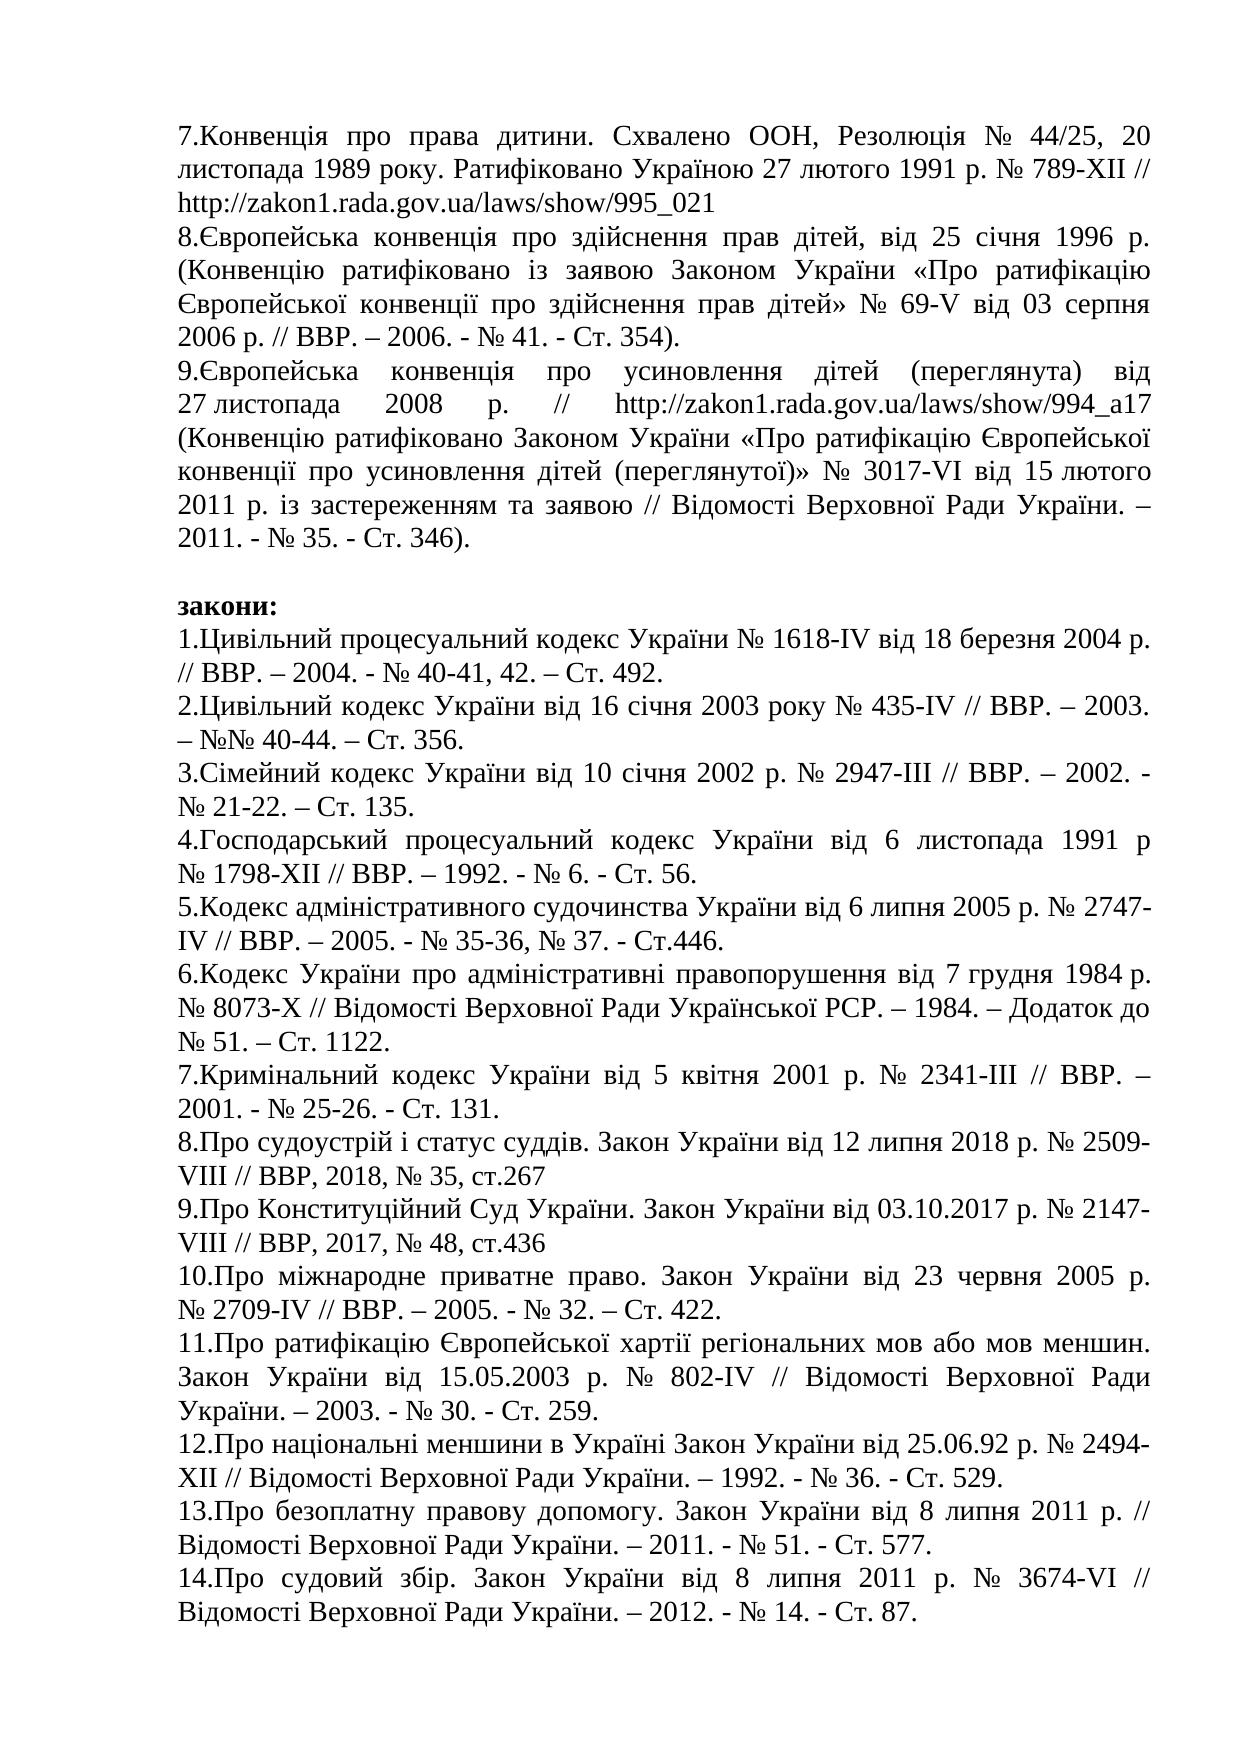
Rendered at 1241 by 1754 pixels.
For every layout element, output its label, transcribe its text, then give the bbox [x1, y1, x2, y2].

text 8.Європейська конвенція про здійснення прав дітей, вiд 25 січня 1996 р. (Конвенцію ратифіковано із заявою Законом України «Про ратифікацію Європейської конвенції про здійснення прав дітей» № 69-V від 03 серпня 2006 р. // ВВР. – 2006. - № 41. - Ст. 354). [177, 219, 1152, 353]
text 13.Про безоплатну правову допомогу. Закон України від 8 липня 2011 р. // Відомості Верховної Ради України. – 2011. - № 51. - Ст. 577. [177, 1493, 1152, 1560]
text 6.Кодекс України про адміністративні правопорушення вiд 7 грудня 1984 р. № 8073-X // Відомості Верховної Ради Української РСР. – 1984. – Додаток до № 51. – Ст. 1122. [177, 957, 1152, 1057]
text закони: [177, 588, 1152, 621]
text 4.Господарський процесуальний кодекс України вiд 6 листопада 1991 р № 1798-XII // ВВР. – 1992. - № 6. - Ст. 56. [177, 822, 1152, 889]
text 11.Про ратифікацію Європейської хартії регіональних мов або мов меншин. Закон України від 15.05.2003 р. № 802-IV // Відомості Верховної Ради України. – 2003. - № 30. - Ст. 259. [177, 1326, 1152, 1426]
text 1.Цивільний процесуальний кодекс України № 1618-ІV від 18 березня 2004 р. // ВВР. – 2004. - № 40-41, 42. – Ст. 492. [177, 621, 1152, 688]
text 7.Конвенція про права дитини. Схвалено ООН, Резолюція № 44/25, 20 листопада 1989 року. Ратифіковано Україною 27 лютого 1991 р. № 789-ХІІ // http://zakon1.rada.gov.ua/laws/show/995_021 [177, 118, 1152, 219]
text 2.Цивільний кодекс України від 16 січня 2003 року № 435-IV // ВВР. – 2003. – №№ 40-44. – Ст. 356. [177, 688, 1152, 755]
text 12.Про національні меншини в Україні Закон України від 25.06.92 р. № 2494-ХІІ // Відомості Верховної Ради України. – 1992. - № 36. - Ст. 529. [177, 1426, 1152, 1493]
text 9.Про Конституційний Суд України. Закон України від 03.10.2017 р. № 2147-VIII // ВВР, 2017, № 48, ст.436 [177, 1191, 1152, 1258]
text 14.Про судовий збір. Закон України вiд 8 липня 2011 р. № 3674-VI // Відомості Верховної Ради України. – 2012. - № 14. - Ст. 87. [177, 1560, 1152, 1627]
text 8.Про судоустрій і статус суддів. Закон України від 12 липня 2018 р. № 2509-VIII // ВВР, 2018, № 35, ст.267 [177, 1124, 1152, 1191]
text 7.Кримінальний кодекс України вiд 5 квітня 2001 р. № 2341-III // ВВР. – 2001. - № 25-26. - Ст. 131. [177, 1057, 1152, 1124]
text 10.Про міжнародне приватне право. Закон України від 23 червня 2005 р. № 2709-ІV // ВВР. – 2005. - № 32. – Ст. 422. [177, 1258, 1152, 1326]
text 5.Кодекс адміністративного судочинства України від 6 липня 2005 р. № 2747-ІV // ВВР. – 2005. - № 35-36, № 37. - Ст.446. [177, 889, 1152, 957]
text 3.Сімейний кодекс України від 10 січня 2002 р. № 2947-ІІІ // ВВР. – 2002. - № 21-22. – Ст. 135. [177, 755, 1152, 822]
text 9.Європейська конвенція про усиновлення дітей (переглянута) вiд 27 листопада 2008 р. // http://zakon1.rada.gov.ua/laws/show/994_a17 (Конвенцію ратифіковано Законом України «Про ратифікацію Європейської конвенції про усиновлення дітей (переглянутої)» № 3017-VI від 15 лютого 2011 р. із застереженням та заявою // Відомості Верховної Ради України. – 2011. - № 35. - Ст. 346). [177, 353, 1152, 554]
